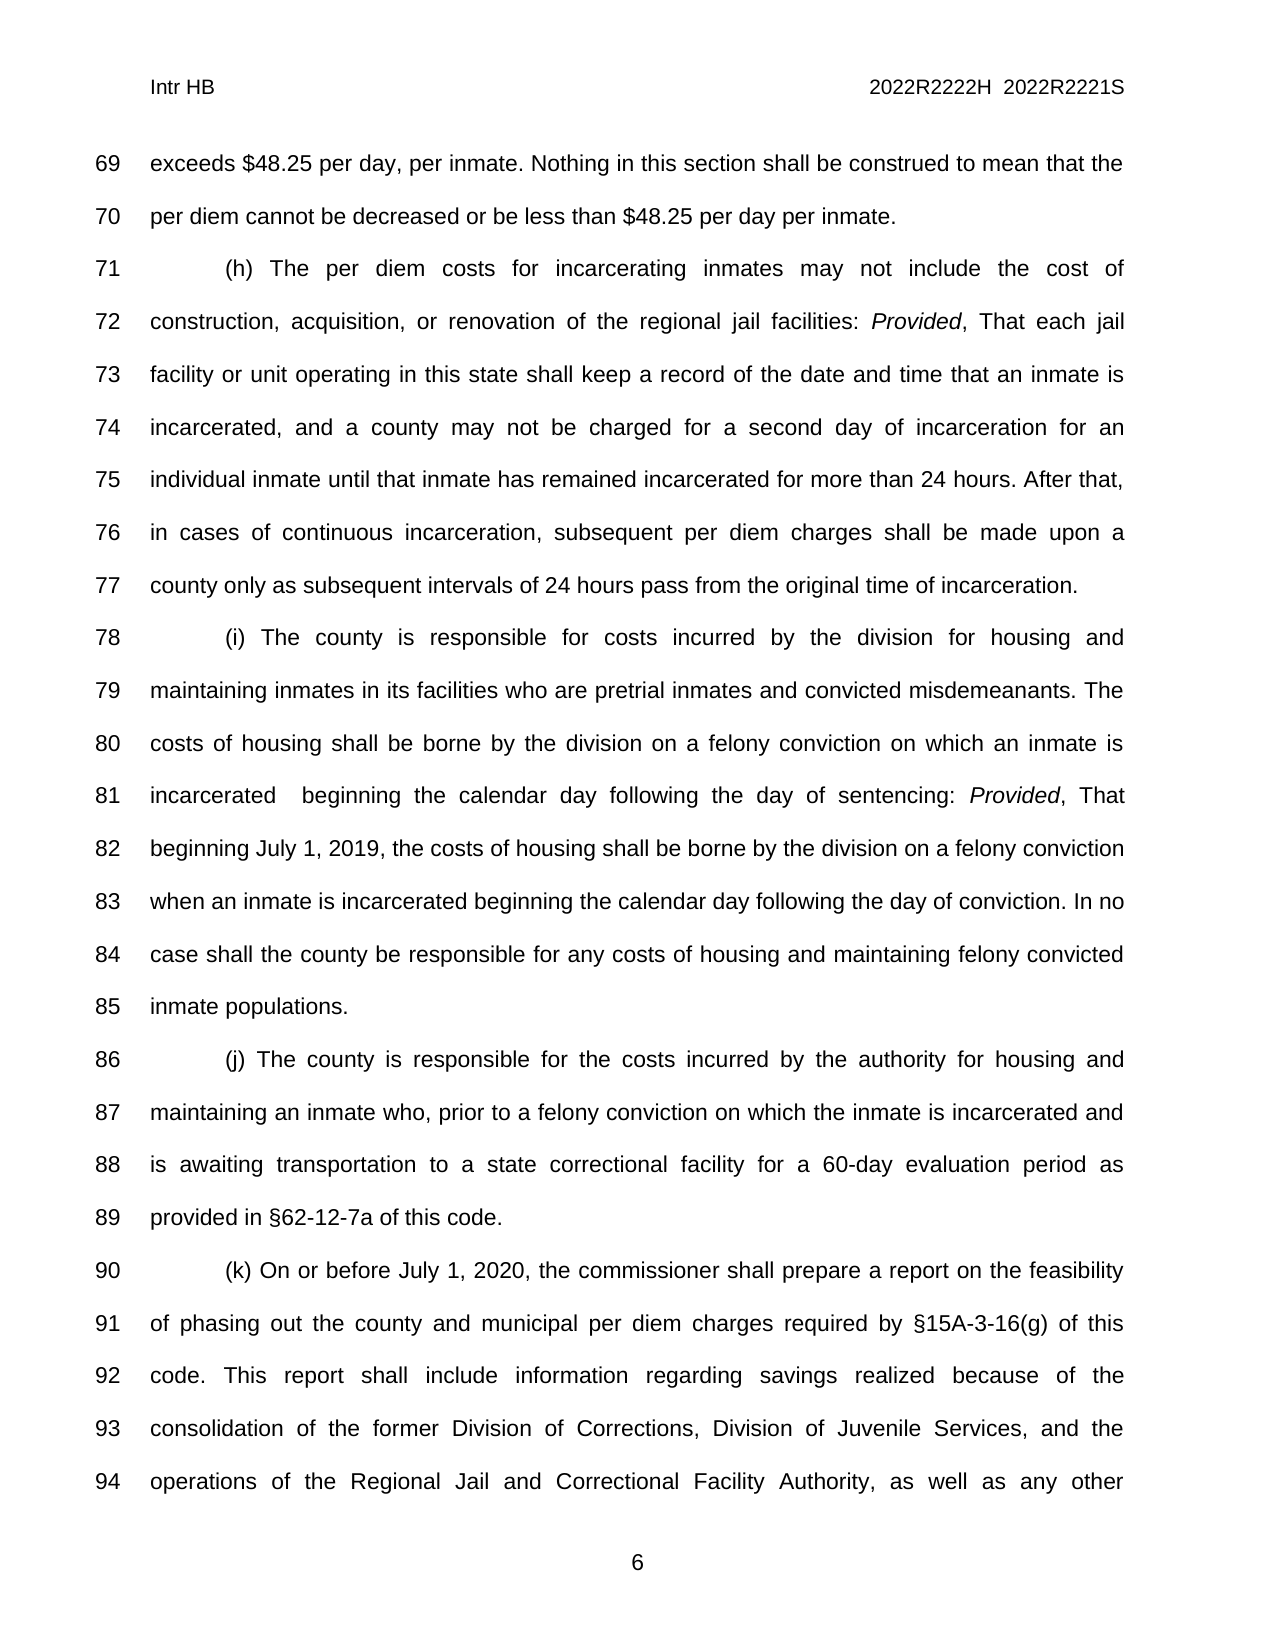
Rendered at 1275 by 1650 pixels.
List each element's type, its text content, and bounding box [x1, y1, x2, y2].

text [150, 1257, 1125, 1494]
text (i) The county is responsible for costs incurred by the division for housing and maintaining inmates in its facilities who are pretrial inmates and convicted misdemeanants. The costs of housing shall be borne by the division on a felony conviction on which an inmate is incarcerated beginning the calendar day following the day of sentencing: Provided, That beginning July 1, 2019, the costs of housing shall be borne by the division on a felony conviction when an inmate is incarcerated beginning the calendar day following the day of conviction. In no case shall the county be responsible for any costs of housing and maintaining felony convicted inmate populations. [150, 624, 1125, 1020]
text (h) The per diem costs for incarcerating inmates may not include the cost of construction, acquisition, or renovation of the regional jail facilities: Provided, That each jail facility or unit operating in this state shall keep a record of the date and time that an inmate is incarcerated, and a county may not be charged for a second day of incarceration for an individual inmate until that inmate has remained incarcerated for more than 24 hours. After that, in cases of continuous incarceration, subsequent per diem charges shall be made upon a county only as subsequent intervals of 24 hours pass from the original time of incarceration. [150, 255, 1125, 598]
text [150, 150, 1125, 229]
text (j) The county is responsible for the costs incurred by the authority for housing and maintaining an inmate who, prior to a felony conviction on which the inmate is incarcerated and is awaiting transportation to a state correctional facility for a 60-day evaluation period as provided in §62-12-7a of this code. [150, 1046, 1125, 1231]
